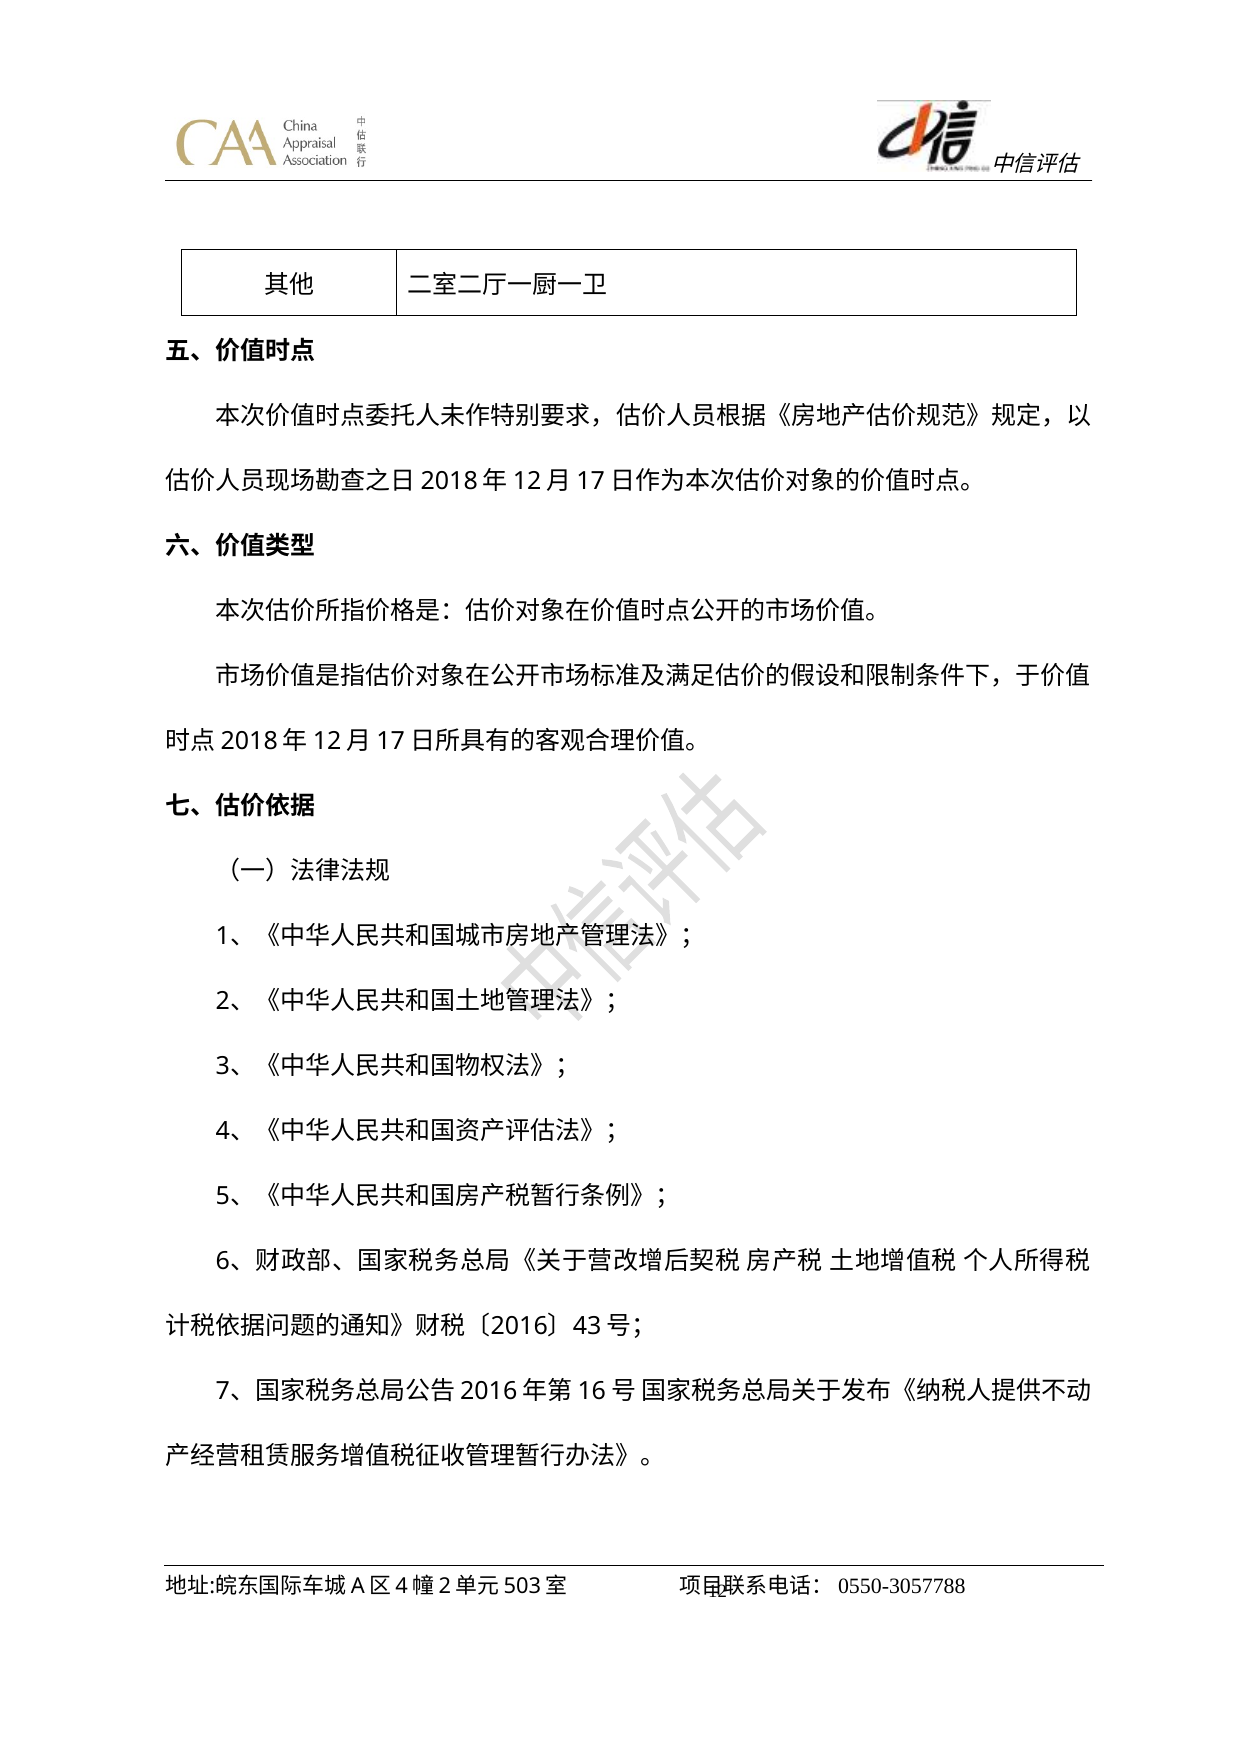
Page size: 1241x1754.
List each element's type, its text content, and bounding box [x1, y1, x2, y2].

text 市场价值是指估价对象在公开市场标准及满足估价的假设和限制条件下，于价值时点2018年12月17日所具有的客观合理价值。 [165, 641, 1092, 771]
text 2、《中华人民共和国土地管理法》； [165, 966, 1092, 1031]
text 本次估价所指价格是：估价对象在价值时点公开的市场价值。 [165, 576, 1092, 641]
picture [877, 100, 991, 172]
text 1、《中华人民共和国城市房地产管理法》； [165, 901, 1092, 966]
text 七、估价依据 [165, 771, 1092, 836]
text 5、《中华人民共和国房产税暂行条例》； [165, 1161, 1092, 1226]
table_cell 其他 [182, 250, 396, 315]
text 3、《中华人民共和国物权法》； [165, 1031, 1092, 1096]
text 六、价值类型 [165, 511, 1092, 576]
text 4、《中华人民共和国资产评估法》； [165, 1096, 1092, 1161]
text 本次价值时点委托人未作特别要求，估价人员根据《房地产估价规范》规定，以估价人员现场勘查之日2018年12月17日作为本次估价对象的价值时点。 [165, 381, 1092, 511]
text （一）法律法规 [165, 836, 1092, 901]
text 6、财政部、国家税务总局《关于营改增后契税 房产税 土地增值税 个人所得税 计税依据问题的通知》财税〔2016〕43号； [165, 1226, 1092, 1356]
table_cell 二室二厅一厨一卫 [397, 250, 1076, 315]
text 五、价值时点 [165, 316, 1092, 381]
picture [164, 107, 383, 174]
text 7、国家税务总局公告2016年第16号 国家税务总局关于发布《纳税人提供不动产经营租赁服务增值税征收管理暂行办法》。 [165, 1356, 1092, 1486]
